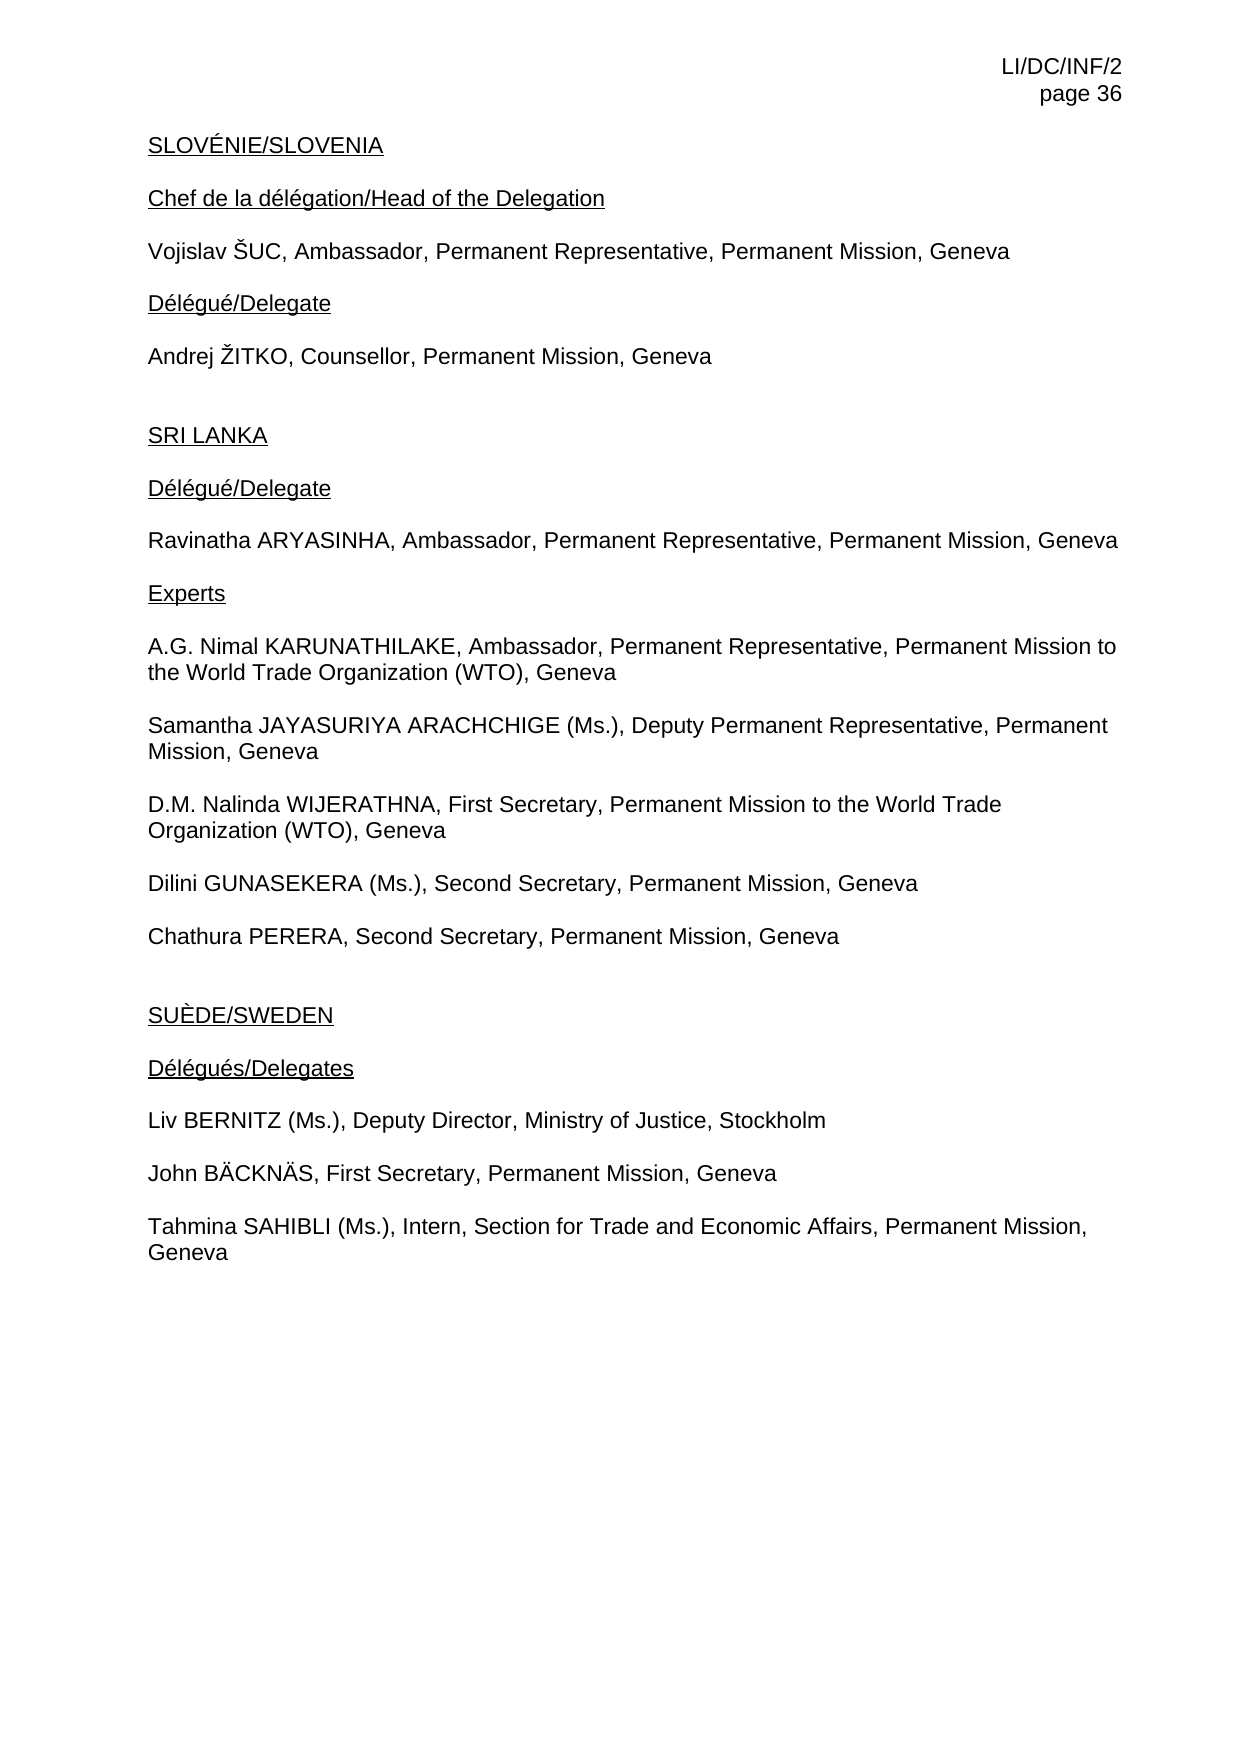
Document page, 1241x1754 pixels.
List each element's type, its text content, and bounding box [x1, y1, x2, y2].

text Andrej ŽITKO, Counsellor, Permanent Mission, Geneva [148, 343, 1122, 369]
text Délégué/Delegate [148, 475, 1122, 501]
text Délégués/Delegates [148, 1054, 1122, 1081]
text D.M. Nalinda WIJERATHNA, First Secretary, Permanent Mission to the World Trade Organization (WTO), Geneva [148, 791, 1122, 844]
text SLOVÉNIE/SLOVENIA [148, 132, 1122, 158]
text Chathura PERERA, Second Secretary, Permanent Mission, Geneva [148, 923, 1122, 949]
text Samantha JAYASURIYA ARACHCHIGE (Ms.), Deputy Permanent Representative, Permanent Mission, Geneva [148, 712, 1122, 765]
text A.G. Nimal KARUNATHILAKE, Ambassador, Permanent Representative, Permanent Mission to the World Trade Organization (WTO), Geneva [148, 633, 1122, 686]
text SUÈDE/SWEDEN [148, 1002, 1122, 1028]
text Dilini GUNASEKERA (Ms.), Second Secretary, Permanent Mission, Geneva [148, 870, 1122, 896]
text John BÄCKNÄS, First Secretary, Permanent Mission, Geneva [148, 1160, 1122, 1186]
text Vojislav ŠUC, Ambassador, Permanent Representative, Permanent Mission, Geneva [148, 238, 1122, 264]
text Liv BERNITZ (Ms.), Deputy Director, Ministry of Justice, Stockholm [148, 1107, 1122, 1134]
text Chef de la délégation/Head of the Delegation [148, 185, 1122, 211]
text Ravinatha ARYASINHA, Ambassador, Permanent Representative, Permanent Mission, Geneva [148, 527, 1122, 554]
text Tahmina SAHIBLI (Ms.), Intern, Section for Trade and Economic Affairs, Permanent Mission, Geneva [148, 1213, 1122, 1265]
text Experts [148, 580, 1122, 607]
text Délégué/Delegate [148, 290, 1122, 317]
text SRI LANKA [148, 422, 1122, 448]
